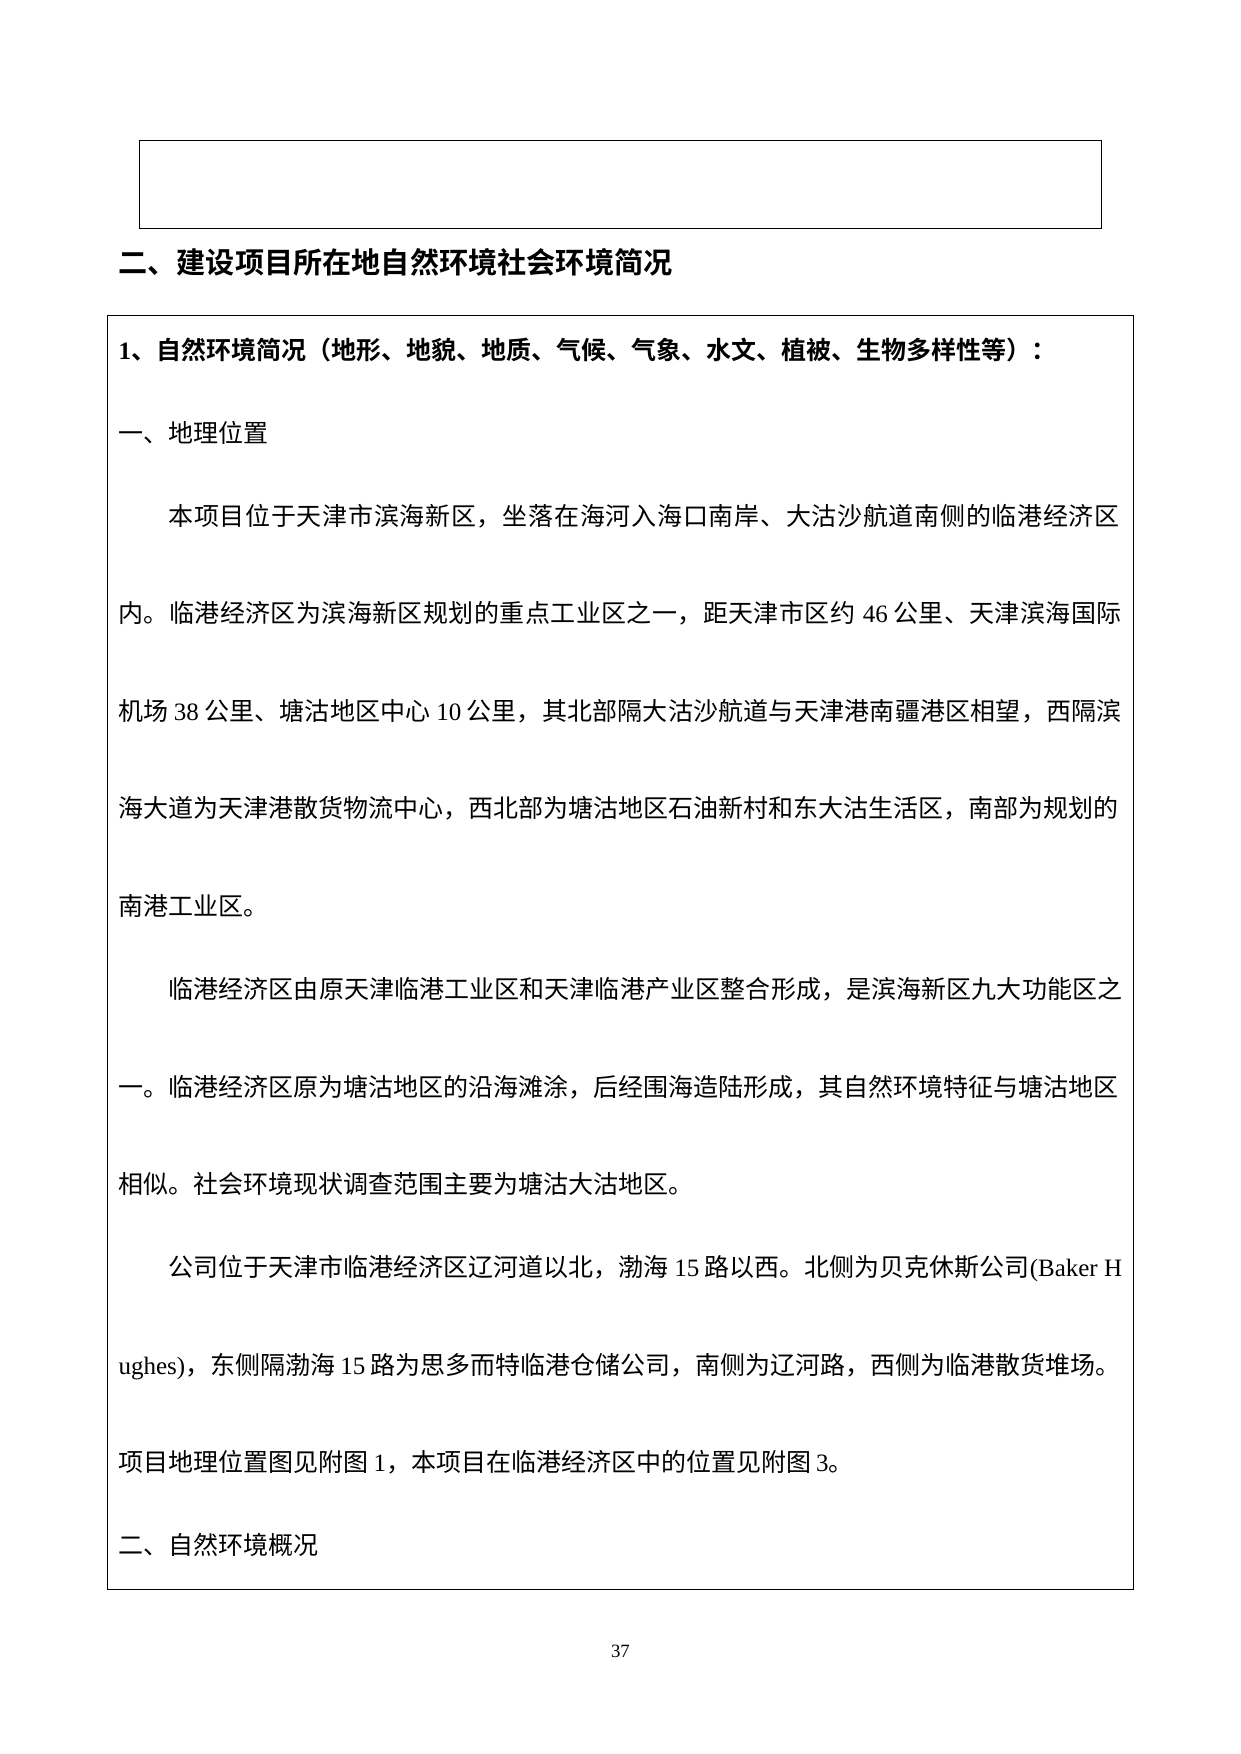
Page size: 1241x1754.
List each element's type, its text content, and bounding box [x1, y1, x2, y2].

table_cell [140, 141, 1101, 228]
subtitle 二、建设项目所在地自然环境社会环境简况 [118, 229, 1122, 294]
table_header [108, 316, 1133, 1589]
